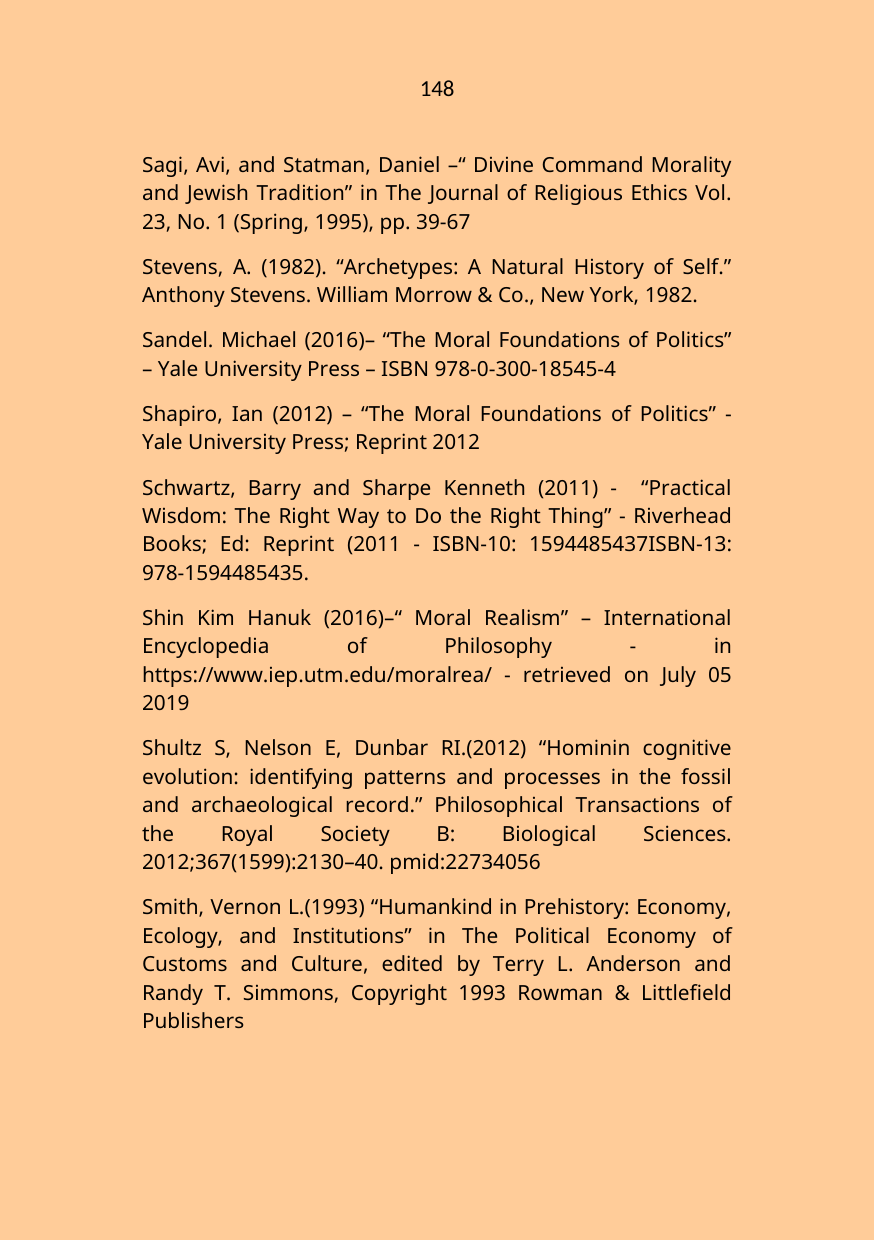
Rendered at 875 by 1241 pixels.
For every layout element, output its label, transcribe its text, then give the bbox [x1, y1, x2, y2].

text Schwartz, Barry and Sharpe Kenneth (2011) - “Practical Wisdom: The Right Way to Do the Right Thing” - Riverhead Books; Ed: Reprint (2011 - ISBN-10: 1594485437ISBN-13: 978-1594485435. [142, 473, 732, 586]
text Shultz S, Nelson E, Dunbar RI.(2012) “Hominin cognitive evolution: identifying patterns and processes in the fossil and archaeological record.” Philosophical Transactions of the Royal Society B: Biological Sciences. 2012;367(1599):2130–40. pmid:22734056 [142, 733, 732, 876]
text Smith, Vernon L.(1993) “Humankind in Prehistory: Economy, Ecology, and Institutions” in The Political Economy of Customs and Culture, edited by Terry L. Anderson and Randy T. Simmons, Copyright 1993 Rowman & Littlefield Publishers [142, 892, 732, 1034]
text Sagi, Avi, and Statman, Daniel –“ Divine Command Morality and Jewish Tradition” in The Journal of Religious Ethics Vol. 23, No. 1 (Spring, 1995), pp. 39-67 [142, 150, 732, 235]
text Sandel. Michael (2016)– “The Moral Foundations of Politics” – Yale University Press – ISBN 978-0-300-18545-4 [142, 326, 732, 382]
text Shapiro, Ian (2012) – “The Moral Foundations of Politics” - Yale University Press; Reprint 2012 [142, 399, 732, 456]
text Shin Kim Hanuk (2016)–“ Moral Realism” – International Encyclopedia of Philosophy - in https://www.iep.utm.edu/moralrea/ - retrieved on July 05 2019 [142, 603, 732, 717]
text Stevens, A. (1982). “Archetypes: A Natural History of Self.” Anthony Stevens. William Morrow & Co., New York, 1982. [142, 252, 732, 309]
